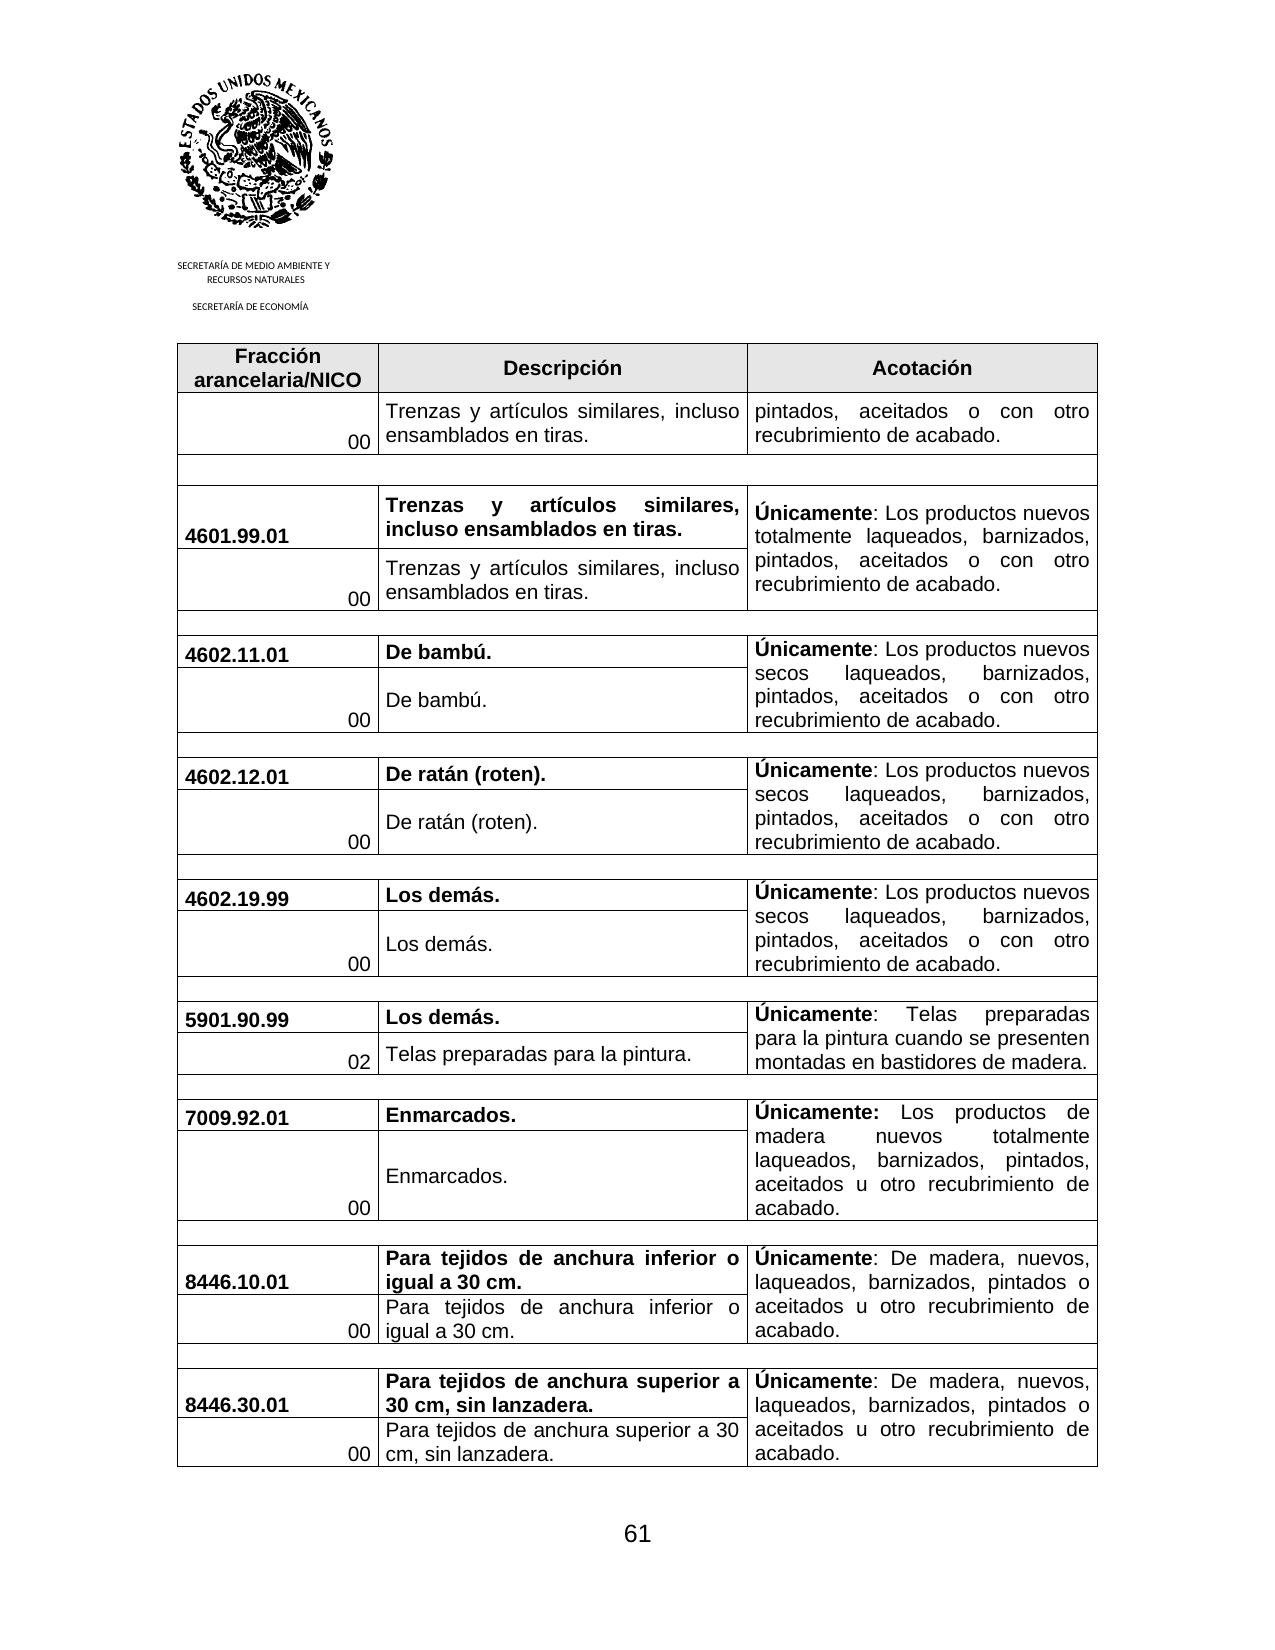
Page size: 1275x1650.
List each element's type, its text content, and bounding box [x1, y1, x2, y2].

table_cell 4601.99.01 [178, 486, 378, 548]
table_cell Trenzas y artículos similares, incluso ensamblados en tiras. [379, 393, 747, 454]
table_cell 7009.92.01 [178, 1100, 378, 1130]
table_cell Únicamente: Los productos nuevos totalmente laqueados, barnizados, pintados, aceitados o con otro recubrimiento de acabado. [748, 393, 1097, 454]
table_cell Para tejidos de anchura superior a 30 cm, sin lanzadera. [379, 1418, 747, 1466]
table_cell Únicamente: De madera, nuevos, laqueados, barnizados, pintados o aceitados u otro recubrimiento de acabado. [748, 1246, 1097, 1343]
table_cell 00 [178, 1131, 378, 1220]
table_cell Los demás. [379, 1002, 747, 1032]
table_cell Únicamente: Los productos nuevos secos laqueados, barnizados, pintados, aceitados o con otro recubrimiento de acabado. [748, 636, 1097, 732]
table_cell 00 [178, 1418, 378, 1466]
table_cell 00 [178, 911, 378, 976]
table_cell 02 [178, 1033, 378, 1074]
table_cell [178, 611, 1097, 635]
picture [177, 73, 334, 229]
table_cell [178, 1075, 1097, 1099]
table_cell Telas preparadas para la pintura. [379, 1033, 747, 1074]
table_cell De ratán (roten). [379, 790, 747, 854]
table_cell [178, 733, 1097, 757]
table_header Acotación [748, 344, 1097, 392]
table_cell 5901.90.99 [178, 1002, 378, 1032]
table_cell 4602.11.01 [178, 636, 378, 667]
table_cell De bambú. [379, 636, 747, 667]
table_cell De bambú. [379, 668, 747, 732]
table_cell Trenzas y artículos similares, incluso ensamblados en tiras. [379, 549, 747, 610]
table_header Fracción arancelaria/NICO [178, 344, 378, 392]
table_cell Únicamente: Los productos nuevos secos laqueados, barnizados, pintados, aceitados o con otro recubrimiento de acabado. [748, 880, 1097, 976]
table_cell 00 [178, 393, 378, 454]
table_cell Enmarcados. [379, 1131, 747, 1220]
table_cell Para tejidos de anchura superior a 30 cm, sin lanzadera. [379, 1369, 747, 1417]
table_cell [178, 455, 1097, 485]
table_header Descripción [379, 344, 747, 392]
table_cell Para tejidos de anchura inferior o igual a 30 cm. [379, 1295, 747, 1343]
table_cell Para tejidos de anchura inferior o igual a 30 cm. [379, 1246, 747, 1294]
table_cell [178, 1221, 1097, 1245]
table_cell 00 [178, 549, 378, 610]
table_cell [178, 1344, 1097, 1368]
table_cell [178, 977, 1097, 1001]
table_cell De ratán (roten). [379, 758, 747, 788]
table_cell Únicamente: De madera, nuevos, laqueados, barnizados, pintados o aceitados u otro recubrimiento de acabado. [748, 1369, 1097, 1466]
table_cell 4602.19.99 [178, 880, 378, 910]
table_cell 8446.10.01 [178, 1246, 378, 1294]
table_cell Los demás. [379, 880, 747, 910]
table_cell Únicamente: Los productos nuevos secos laqueados, barnizados, pintados, aceitados o con otro recubrimiento de acabado. [748, 758, 1097, 854]
table_cell Únicamente: Los productos de madera nuevos totalmente laqueados, barnizados, pintados, aceitados u otro recubrimiento de acabado. [748, 1100, 1097, 1220]
table_cell Únicamente: Telas preparadas para la pintura cuando se presenten montadas en bastidores de madera. [748, 1002, 1097, 1074]
table_cell Únicamente: Los productos nuevos totalmente laqueados, barnizados, pintados, aceitados o con otro recubrimiento de acabado. [748, 486, 1097, 610]
table_cell 00 [178, 790, 378, 854]
table_cell 4602.12.01 [178, 758, 378, 788]
table_cell Enmarcados. [379, 1100, 747, 1130]
table_cell 8446.30.01 [178, 1369, 378, 1417]
table_cell Trenzas y artículos similares, incluso ensamblados en tiras. [379, 486, 747, 548]
table_cell 00 [178, 668, 378, 732]
table_cell Los demás. [379, 911, 747, 976]
table_cell [178, 855, 1097, 879]
table_cell 00 [178, 1295, 378, 1343]
